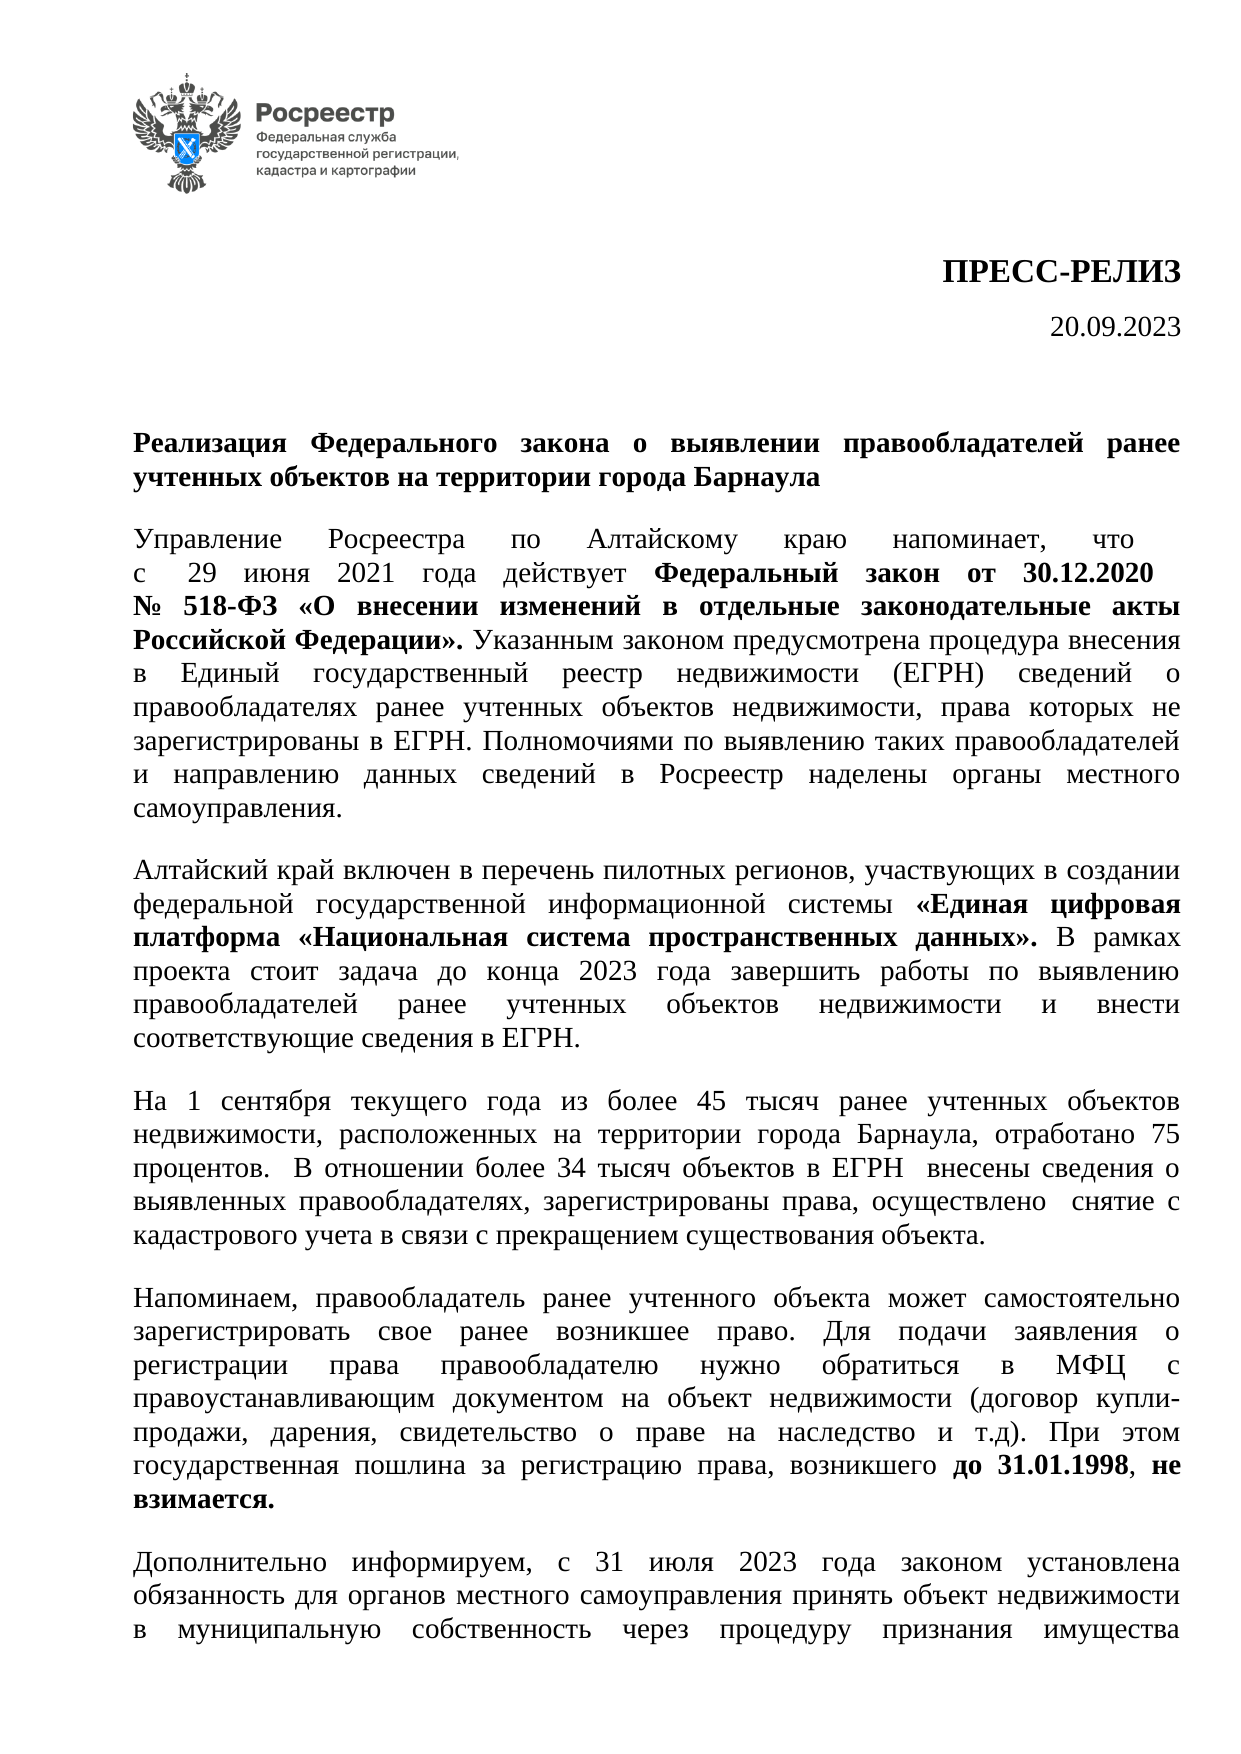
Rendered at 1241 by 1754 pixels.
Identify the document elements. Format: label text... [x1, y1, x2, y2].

text 20.09.2023 [133, 309, 1181, 343]
text Управление Росреестра по Алтайскому краю напоминает, что с 29 июня 2021 года действует Федеральный закон от 30.12.2020 № 518-ФЗ «О внесении изменений в отдельные законодательные акты Российской Федерации». Указанным законом предусмотрена процедура внесения в Единый государственный реестр недвижимости (ЕГРН) сведений о правообладателях ранее учтенных объектов недвижимости, права которых не зарегистрированы в ЕГРН. Полномочиями по выявлению таких правообладателей и направлению данных сведений в Росреестр наделены органы местного самоуправления. [133, 521, 1181, 823]
text Алтайский край включен в перечень пилотных регионов, участвующих в создании федеральной государственной информационной системы «Единая цифровая платформа «Национальная система пространственных данных». В рамках проекта стоит задача до конца 2023 года завершить работы по выявлению правообладателей ранее учтенных объектов недвижимости и внести соответствующие сведения в ЕГРН. [133, 852, 1181, 1054]
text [133, 1544, 1181, 1644]
picture [132, 73, 459, 194]
text ПРЕСС-РЕЛИЗ [133, 252, 1181, 290]
text Напоминаем, правообладатель ранее учтенного объекта может самостоятельно зарегистрировать свое ранее возникшее право. Для подачи заявления о регистрации права правообладателю нужно обратиться в МФЦ с правоустанавливающим документом на объект недвижимости (договор купли-продажи, дарения, свидетельство о праве на наследство и т.д). При этом государственная пошлина за регистрацию права, возникшего до 31.01.1998, не взимается. [133, 1280, 1181, 1514]
text Реализация Федерального закона о выявлении правообладателей ранее учтенных объектов на территории города Барнаула [133, 425, 1181, 492]
text На 1 сентября текущего года из более 45 тысяч ранее учтенных объектов недвижимости, расположенных на территории города Барнаула, отработано 75 процентов. В отношении более 34 тысяч объектов в ЕГРН внесены сведения о выявленных правообладателях, зарегистрированы права, осуществлено снятие с кадастрового учета в связи с прекращением существования объекта. [133, 1083, 1181, 1251]
